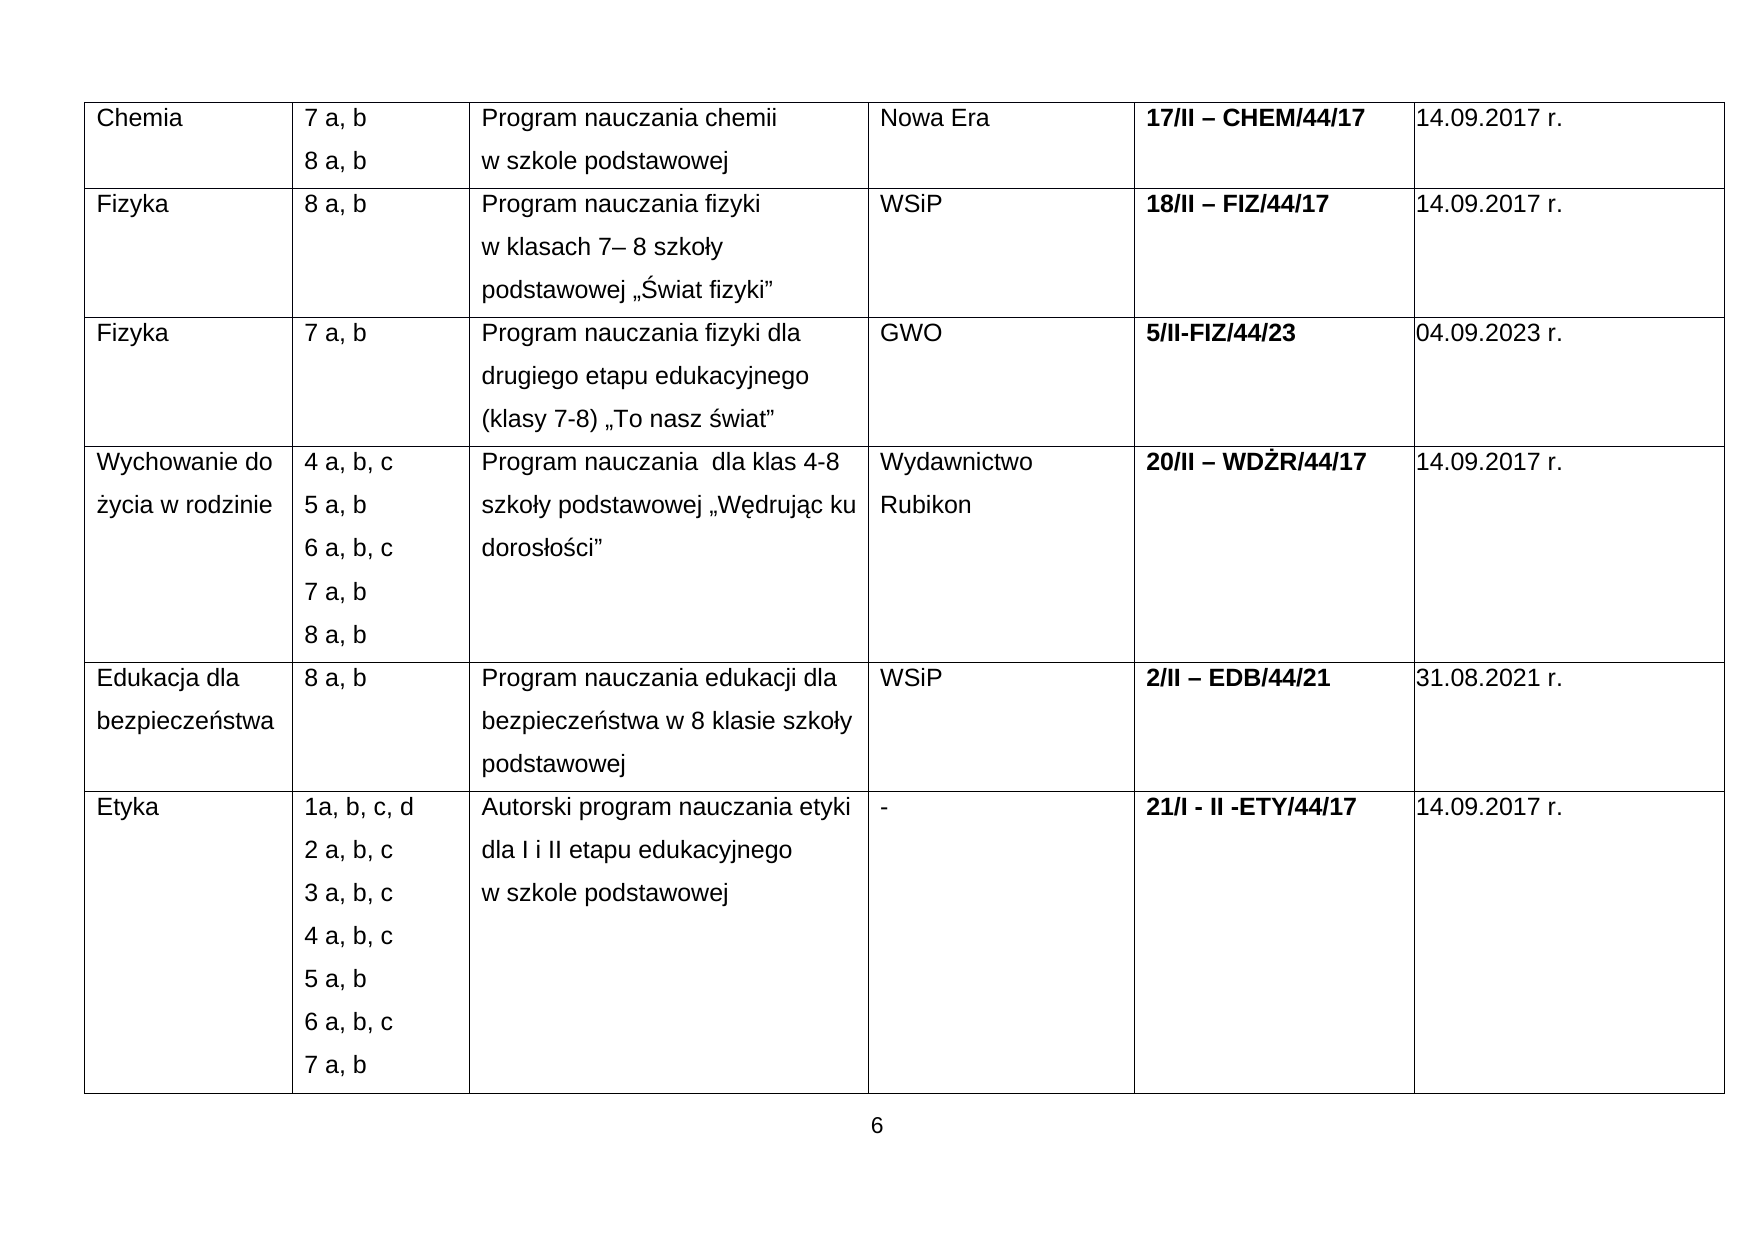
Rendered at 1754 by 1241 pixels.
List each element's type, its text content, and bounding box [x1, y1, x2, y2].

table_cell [1135, 792, 1414, 1092]
table_cell Program nauczania fizyki w klasach 7– 8 szkoły podstawowej „Świat fizyki” [470, 189, 868, 317]
table_cell 17/II – CHEM/44/17 [1135, 103, 1414, 188]
table_cell Program nauczania edukacji dla bezpieczeństwa w 8 klasie szkoły podstawowej [470, 663, 868, 791]
table_cell 14.09.2017 r. [1415, 189, 1724, 317]
table_cell Program nauczania fizyki dla drugiego etapu edukacyjnego (klasy 7-8) „To nasz świat” [470, 318, 868, 446]
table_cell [470, 792, 868, 1092]
table_cell Chemia [85, 103, 292, 188]
table_cell GWO [869, 318, 1134, 446]
table_cell 14.09.2017 r. [1415, 103, 1724, 188]
table_cell Program nauczania chemii w szkole podstawowej [470, 103, 868, 188]
table_cell 04.09.2023 r. [1415, 318, 1724, 446]
table_cell - [869, 792, 1134, 1092]
table_cell WSiP [869, 189, 1134, 317]
table_cell Wychowanie do życia w rodzinie [85, 447, 292, 662]
table_cell Nowa Era [869, 103, 1134, 188]
table_cell Fizyka [85, 318, 292, 446]
table_cell Program nauczania dla klas 4-8 szkoły podstawowej „Wędrując ku dorosłości” [470, 447, 868, 662]
table_cell 20/II – WDŻR/44/17 [1135, 447, 1414, 662]
table_cell 8 a, b [293, 663, 469, 791]
table_cell Etyka [85, 792, 292, 1092]
table_cell 2/II – EDB/44/21 [1135, 663, 1414, 791]
table_cell 7 a, b 8 a, b [293, 103, 469, 188]
table_cell 31.08.2021 r. [1415, 663, 1724, 791]
table_cell Fizyka [85, 189, 292, 317]
table_cell 14.09.2017 r. [1415, 447, 1724, 662]
table_cell 8 a, b [293, 189, 469, 317]
table_cell 7 a, b [293, 318, 469, 446]
table_cell 5/II-FIZ/44/23 [1135, 318, 1414, 446]
table_cell 14.09.2017 r. [1415, 792, 1724, 1092]
table_cell Wydawnictwo Rubikon [869, 447, 1134, 662]
table_cell Edukacja dla bezpieczeństwa [85, 663, 292, 791]
table_cell WSiP [869, 663, 1134, 791]
table_cell 18/II – FIZ/44/17 [1135, 189, 1414, 317]
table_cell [293, 792, 469, 1092]
table_cell 4 a, b, c 5 a, b 6 a, b, c 7 a, b 8 a, b [293, 447, 469, 662]
